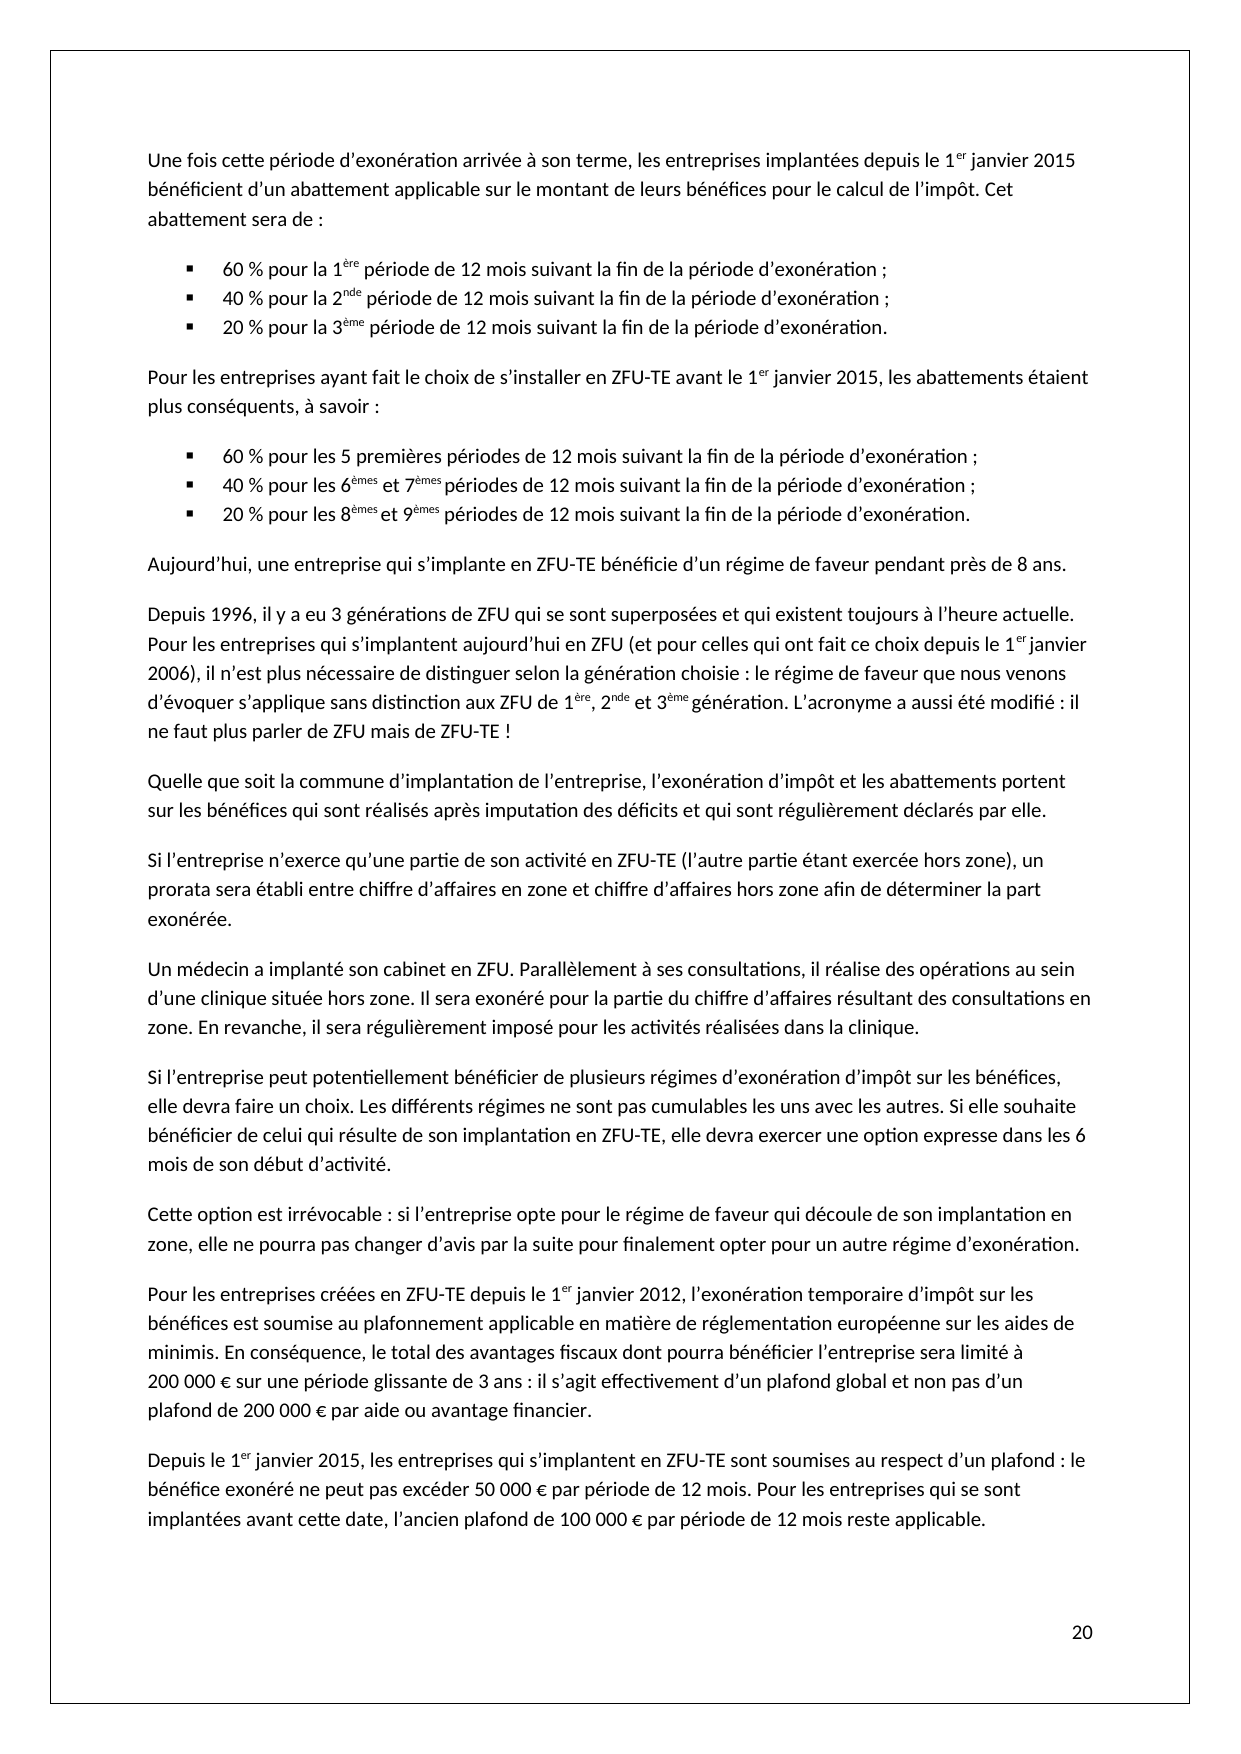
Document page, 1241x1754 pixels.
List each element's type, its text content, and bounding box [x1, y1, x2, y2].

text Une fois cette période d’exonération arrivée à son terme, les entreprises implantées depuis le 1er janvier 2015 bénéficient d’un abattement applicable sur le montant de leurs bénéfices pour le calcul de l’impôt. Cet abattement sera de : [147, 147, 1093, 231]
text Si l’entreprise peut potentiellement bénéficier de plusieurs régimes d’exonération d’impôt sur les bénéfices, elle devra faire un choix. Les différents régimes ne sont pas cumulables les uns avec les autres. Si elle souhaite bénéficier de celui qui résulte de son implantation en ZFU-TE, elle devra exercer une option expresse dans les 6 mois de son début d’activité. [147, 1064, 1093, 1177]
text Depuis le 1er janvier 2015, les entreprises qui s’implantent en ZFU-TE sont soumises au respect d’un plafond : le bénéfice exonéré ne peut pas excéder 50 000 € par période de 12 mois. Pour les entreprises qui se sont implantées avant cette date, l’ancien plafond de 100 000 € par période de 12 mois reste applicable. [147, 1447, 1093, 1531]
text Pour les entreprises créées en ZFU-TE depuis le 1er janvier 2012, l’exonération temporaire d’impôt sur les bénéfices est soumise au plafonnement applicable en matière de réglementation européenne sur les aides de minimis. En conséquence, le total des avantages fiscaux dont pourra bénéficier l’entreprise sera limité à 200 000 € sur une période glissante de 3 ans : il s’agit effectivement d’un plafond global et non pas d’un plafond de 200 000 € par aide ou avantage financier. [147, 1281, 1093, 1423]
text Pour les entreprises ayant fait le choix de s’installer en ZFU-TE avant le 1er janvier 2015, les abattements étaient plus conséquents, à savoir : [147, 364, 1093, 419]
list 60 % pour les 5 premières périodes de 12 mois suivant la fin de la période d’exonération ; [185, 443, 1093, 469]
text Aujourd’hui, une entreprise qui s’implante en ZFU-TE bénéficie d’un régime de faveur pendant près de 8 ans. [147, 552, 1093, 577]
text Cette option est irrévocable : si l’entreprise opte pour le régime de faveur qui découle de son implantation en zone, elle ne pourra pas changer d’avis par la suite pour finalement opter pour un autre régime d’exonération. [147, 1202, 1093, 1256]
list 20 % pour la 3ème période de 12 mois suivant la fin de la période d’exonération. [185, 314, 1093, 339]
list 40 % pour la 2nde période de 12 mois suivant la fin de la période d’exonération ; [185, 285, 1093, 310]
text Quelle que soit la commune d’implantation de l’entreprise, l’exonération d’impôt et les abattements portent sur les bénéfices qui sont réalisés après imputation des déficits et qui sont régulièrement déclarés par elle. [147, 768, 1093, 823]
list 20 % pour les 8èmes et 9èmes périodes de 12 mois suivant la fin de la période d’exonération. [185, 502, 1093, 527]
text Si l’entreprise n’exerce qu’une partie de son activité en ZFU-TE (l’autre partie étant exercée hors zone), un prorata sera établi entre chiffre d’affaires en zone et chiffre d’affaires hors zone afin de déterminer la part exonérée. [147, 847, 1093, 931]
text Un médecin a implanté son cabinet en ZFU. Parallèlement à ses consultations, il réalise des opérations au sein d’une clinique située hors zone. Il sera exonéré pour la partie du chiffre d’affaires résultant des consultations en zone. En revanche, il sera régulièrement imposé pour les activités réalisées dans la clinique. [147, 956, 1093, 1039]
list 60 % pour la 1ère période de 12 mois suivant la fin de la période d’exonération ; [185, 256, 1093, 281]
text Depuis 1996, il y a eu 3 générations de ZFU qui se sont superposées et qui existent toujours à l’heure actuelle. Pour les entreprises qui s’implantent aujourd’hui en ZFU (et pour celles qui ont fait ce choix depuis le 1er janvier 2006), il n’est plus nécessaire de distinguer selon la génération choisie : le régime de faveur que nous venons d’évoquer s’applique sans distinction aux ZFU de 1ère, 2nde et 3ème génération. L’acronyme a aussi été modifié : il ne faut plus parler de ZFU mais de ZFU-TE ! [147, 602, 1093, 744]
list 40 % pour les 6èmes et 7èmes périodes de 12 mois suivant la fin de la période d’exonération ; [185, 472, 1093, 498]
